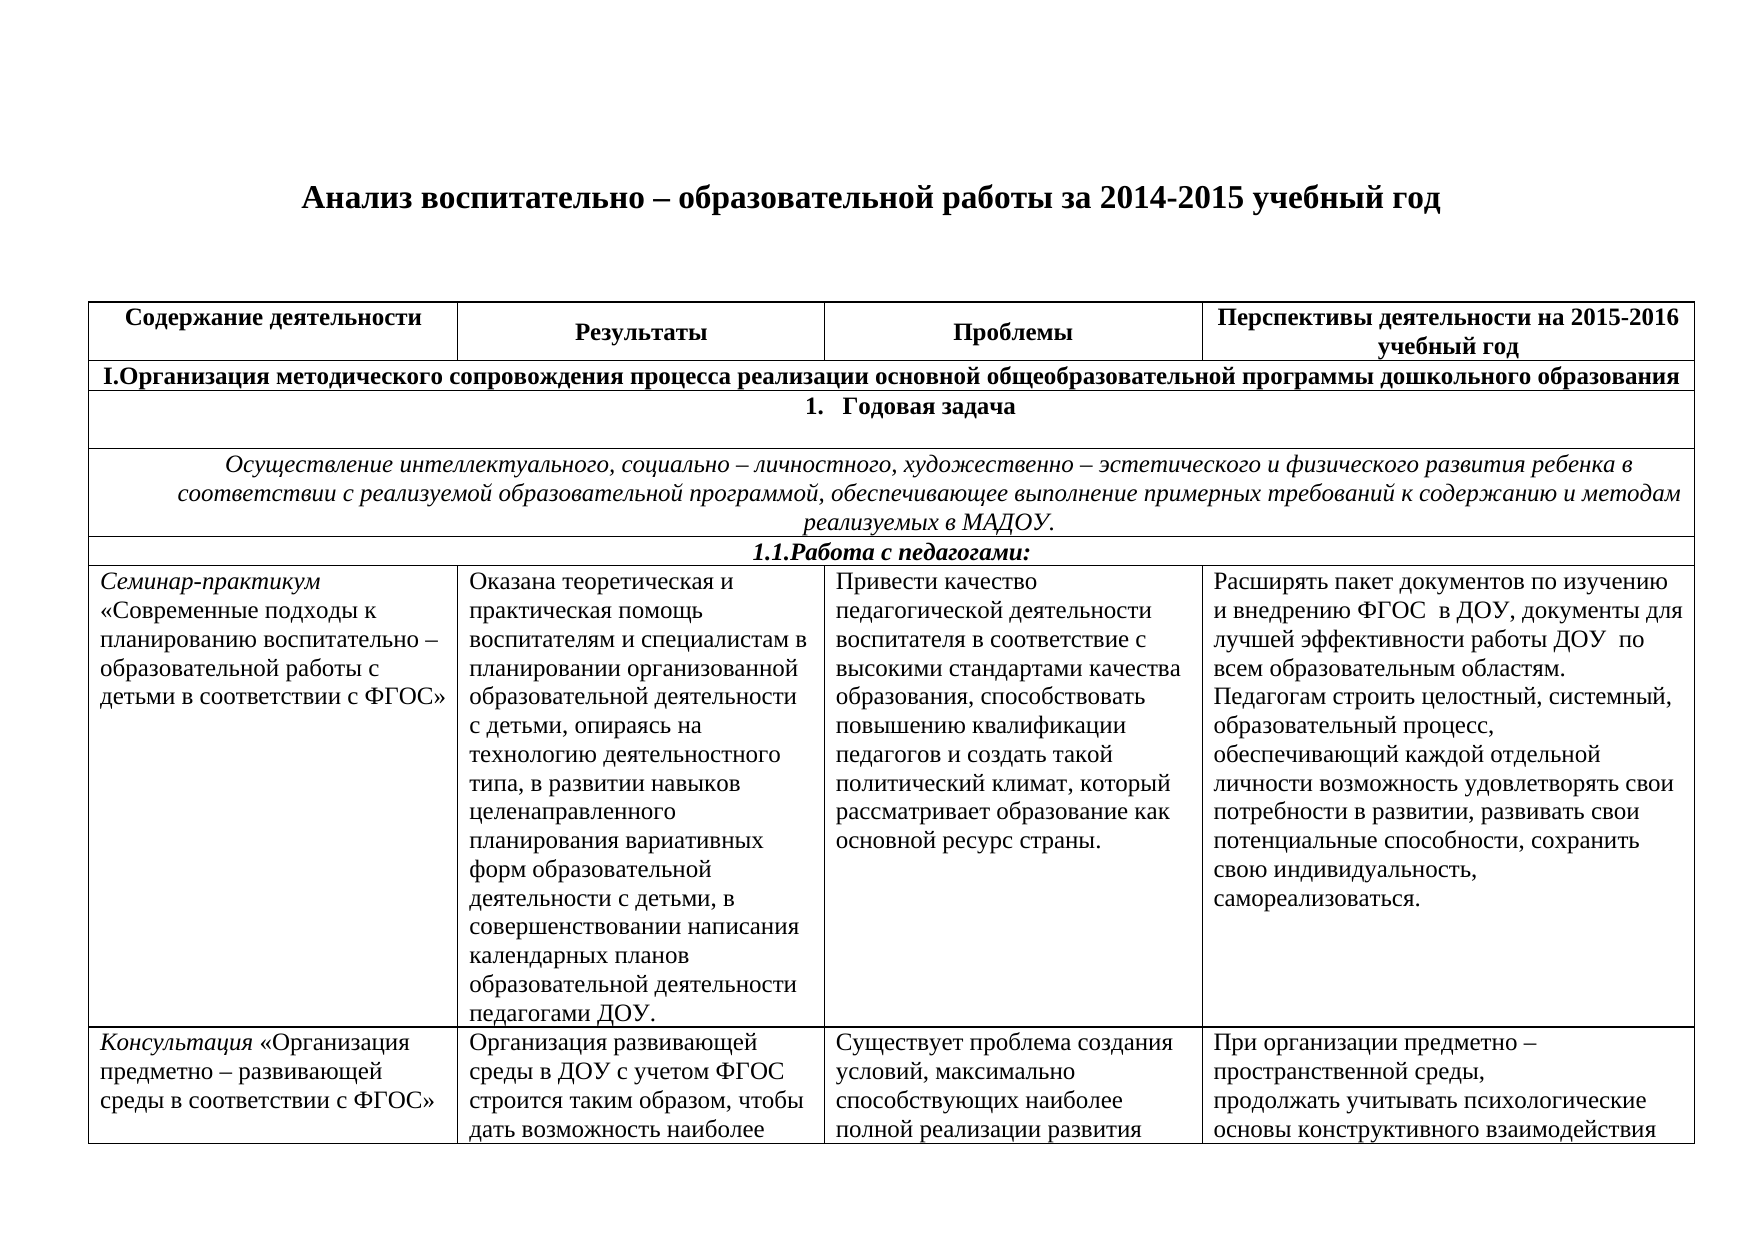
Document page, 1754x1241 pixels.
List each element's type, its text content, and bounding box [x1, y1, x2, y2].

table_header Содержание деятельности [89, 303, 457, 360]
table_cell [458, 1028, 824, 1142]
table_cell 1.1.Работа с педагогами: [89, 537, 1694, 565]
table_cell I.Организация методического сопровождения процесса реализации основной общеобразовательной программы дошкольного образования [89, 361, 1694, 390]
table_header Проблемы [825, 303, 1202, 360]
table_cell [89, 1028, 457, 1142]
table_cell Привести качество педагогической деятельности воспитателя в соответствие с высокими стандартами качества образования, способствовать повышению квалификации педагогов и создать такой политический климат, который рассматривает образование как основной ресурс страны. [825, 566, 1202, 1026]
table_cell Годовая задача [89, 391, 1694, 448]
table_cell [825, 1028, 1202, 1142]
table_cell Оказана теоретическая и практическая помощь воспитателям и специалистам в планировании организованной образовательной деятельности с детьми, опираясь на технологию деятельностного типа, в развитии навыков целенаправленного планирования вариативных форм образовательной деятельности с детьми, в совершенствовании написания календарных планов образовательной деятельности педагогами ДОУ. [458, 566, 824, 1026]
table_cell Семинар-практикум «Современные подходы к планированию воспитательно – образовательной работы с детьми в соответствии с ФГОС» [89, 566, 457, 1026]
table_header Результаты [458, 303, 824, 360]
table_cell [1203, 1028, 1694, 1142]
table_header Перспективы деятельности на 2015-2016 учебный год [1203, 303, 1694, 360]
text Анализ воспитательно – образовательной работы за 2014-2015 учебный год [89, 177, 1654, 216]
table_cell Расширять пакет документов по изучению и внедрению ФГОС в ДОУ, документы для лучшей эффективности работы ДОУ по всем образовательным областям. Педагогам строить целостный, системный, образовательный процесс, обеспечивающий каждой отдельной личности возможность удовлетворять свои потребности в развитии, развивать свои потенциальные способности, сохранить свою индивидуальность, самореализоваться. [1203, 566, 1694, 1026]
table_cell Осуществление интеллектуального, социально – личностного, художественно – эстетического и физического развития ребенка в соответствии с реализуемой образовательной программой, обеспечивающее выполнение примерных требований к содержанию и методам реализуемых в МАДОУ. [89, 449, 1694, 536]
